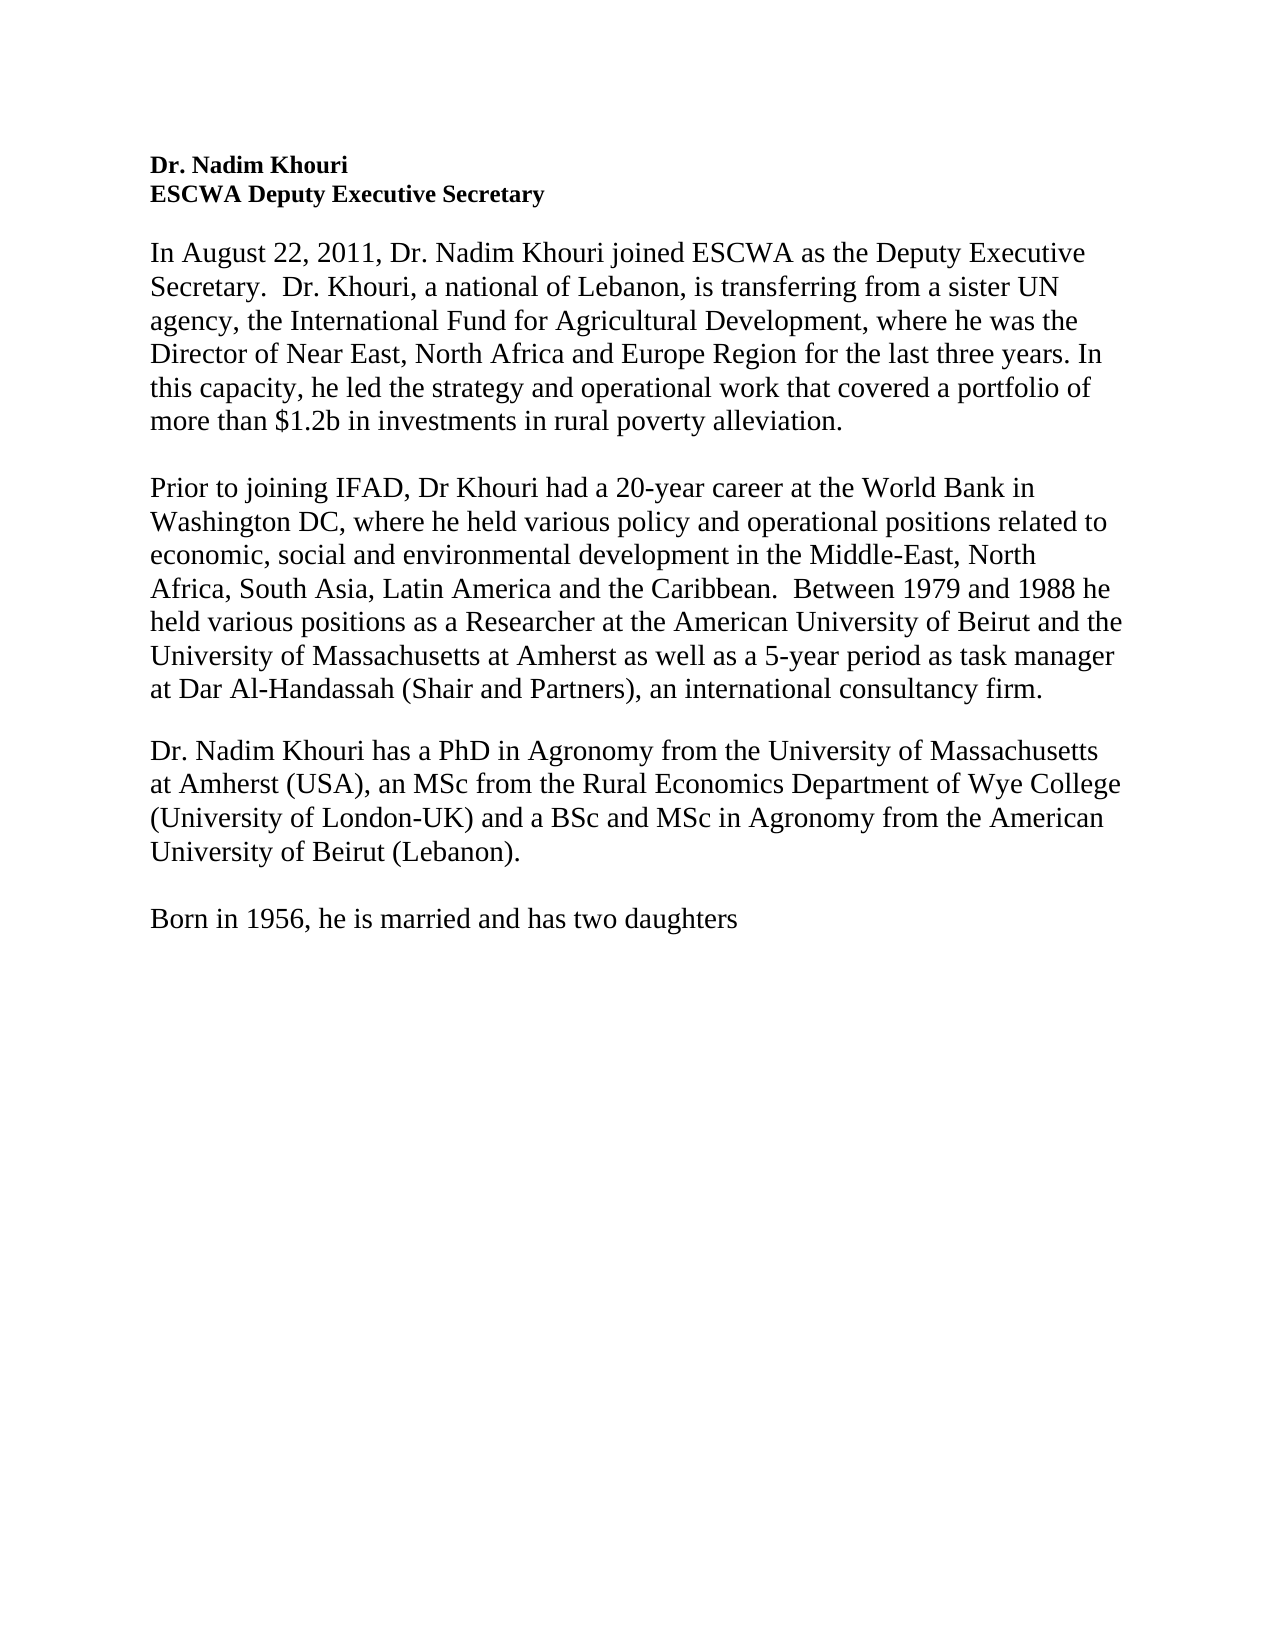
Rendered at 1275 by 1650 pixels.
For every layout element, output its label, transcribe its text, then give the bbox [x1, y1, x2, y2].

text Prior to joining IFAD, Dr Khouri had a 20-year career at the World Bank in Washington DC, where he held various policy and operational positions related to economic, social and environmental development in the Middle-East, North Africa, South Asia, Latin America and the Caribbean. Between 1979 and 1988 he held various positions as a Researcher at the American University of Beirut and the University of Massachusetts at Amherst as well as a 5-year period as task manager at Dar Al-Handassah (Shair and Partners), an international consultancy firm. [150, 470, 1125, 705]
text Dr. Nadim Khouri has a PhD in Agronomy from the University of Massachusetts at Amherst (USA), an MSc from the Rural Economics Department of Wye College (University of London-UK) and a BSc and MSc in Agronomy from the American University of Beirut (Lebanon). [150, 733, 1125, 867]
text In August 22, 2011, Dr. Nadim Khouri joined ESCWA as the Deputy Executive Secretary. Dr. Khouri, a national of Lebanon, is transferring from a sister UN agency, the International Fund for Agricultural Development, where he was the Director of Near East, North Africa and Europe Region for the last three years. In this capacity, he led the strategy and operational work that covered a portfolio of more than $1.2b in investments in rural poverty alleviation. [150, 236, 1125, 437]
text ESCWA Deputy Executive Secretary [150, 179, 1125, 207]
text Dr. Nadim Khouri [150, 150, 1125, 179]
text Born in 1956, he is married and has two daughters [150, 867, 1125, 934]
